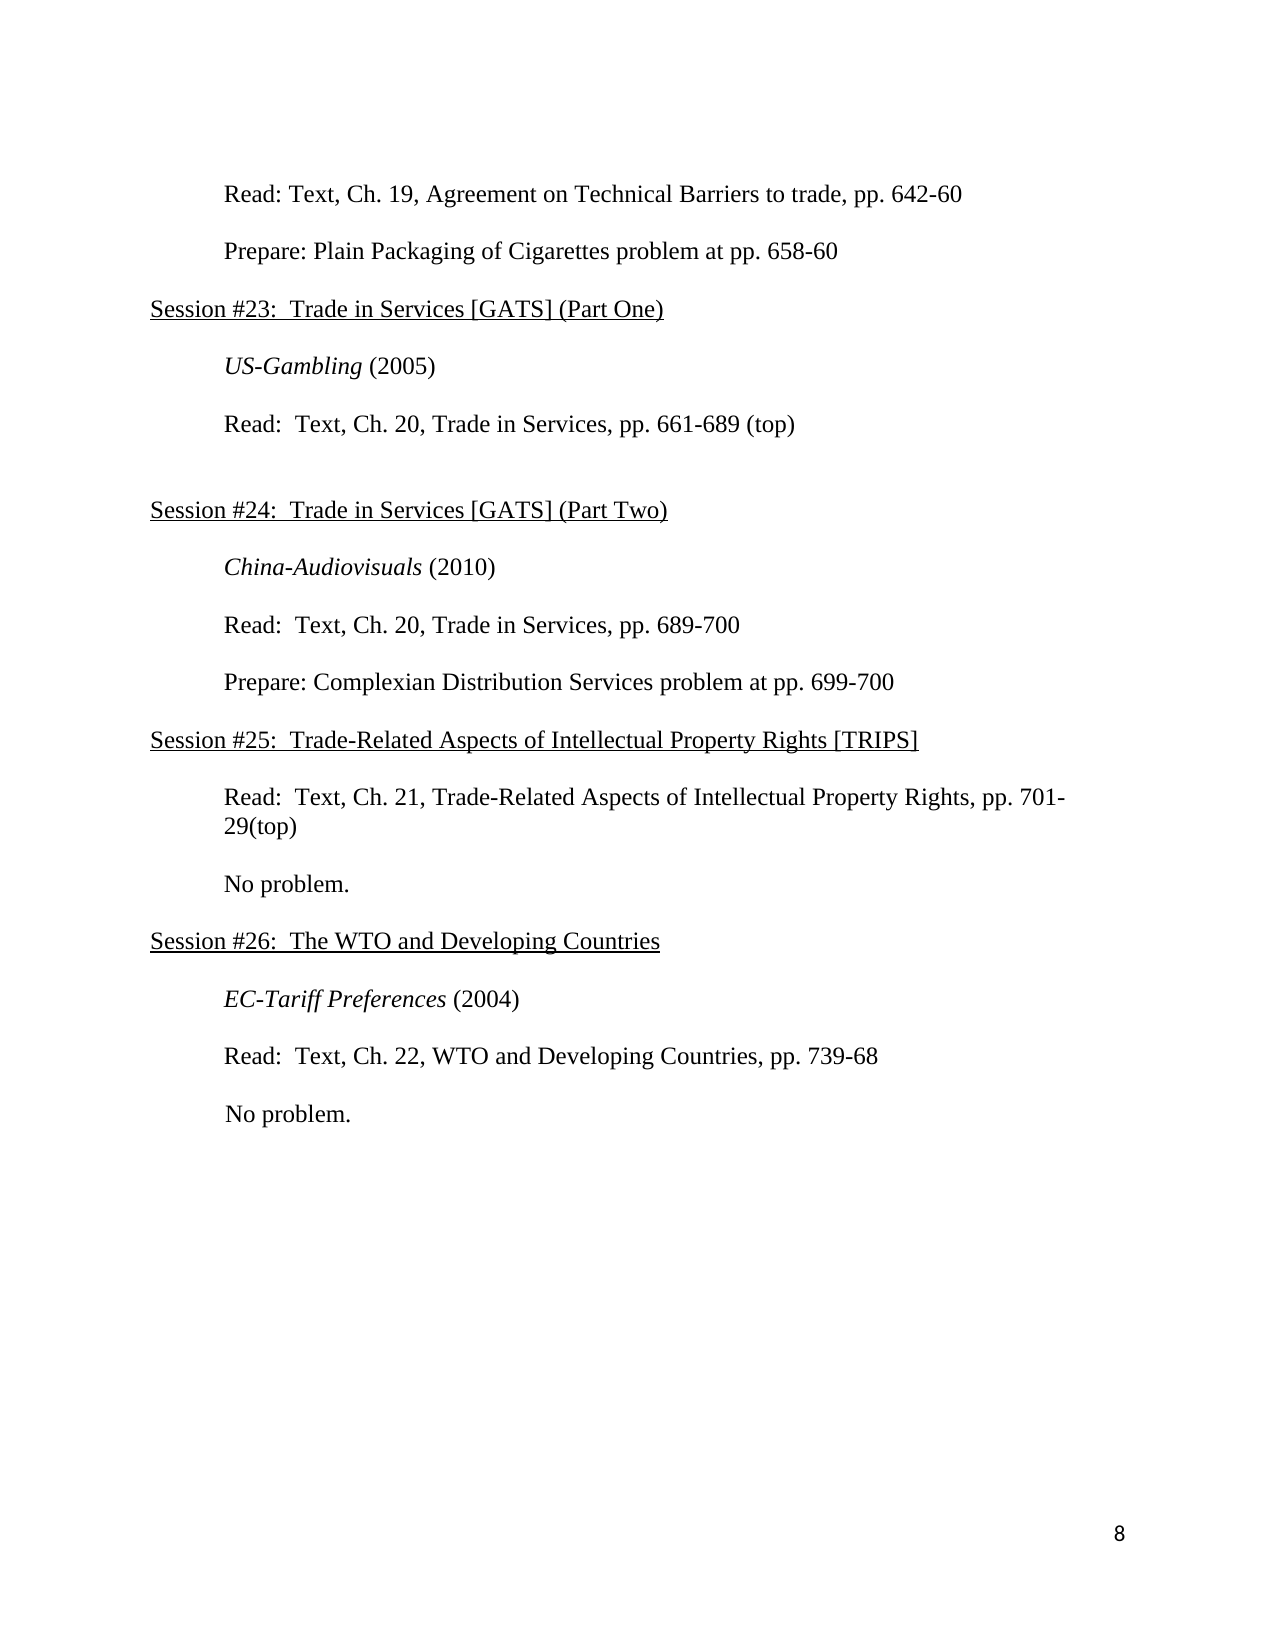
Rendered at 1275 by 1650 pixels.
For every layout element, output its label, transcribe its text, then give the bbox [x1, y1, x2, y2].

text Read: Text, Ch. 22, WTO and Developing Countries, pp. 739-68 [150, 1041, 1125, 1070]
text No problem. [150, 1099, 1125, 1127]
text Session #23: Trade in Services [GATS] (Part One) [150, 294, 1125, 322]
text EC-Tariff Preferences (2004) [150, 984, 1125, 1012]
text No problem. [223, 869, 1125, 897]
text Prepare: Plain Packaging of Cigarettes problem at pp. 658-60 [150, 236, 1125, 265]
text Read: Text, Ch. 21, Trade-Related Aspects of Intellectual Property Rights, pp. 701-29(top) [223, 782, 1125, 840]
text US-Gambling (2005) [150, 351, 1125, 380]
text Read: Text, Ch. 20, Trade in Services, pp. 689-700 [150, 610, 1125, 639]
text Prepare: Complexian Distribution Services problem at pp. 699-700 [150, 667, 1125, 696]
text Read: Text, Ch. 20, Trade in Services, pp. 661-689 (top) [150, 409, 1125, 437]
text China-Audiovisuals (2010) [150, 552, 1125, 581]
text Session #24: Trade in Services [GATS] (Part Two) [150, 495, 1125, 524]
text Read: Text, Ch. 19, Agreement on Technical Barriers to trade, pp. 642-60 [150, 179, 1125, 207]
text Session #26: The WTO and Developing Countries [150, 926, 1125, 955]
text Session #25: Trade-Related Aspects of Intellectual Property Rights [TRIPS] [150, 725, 1125, 754]
